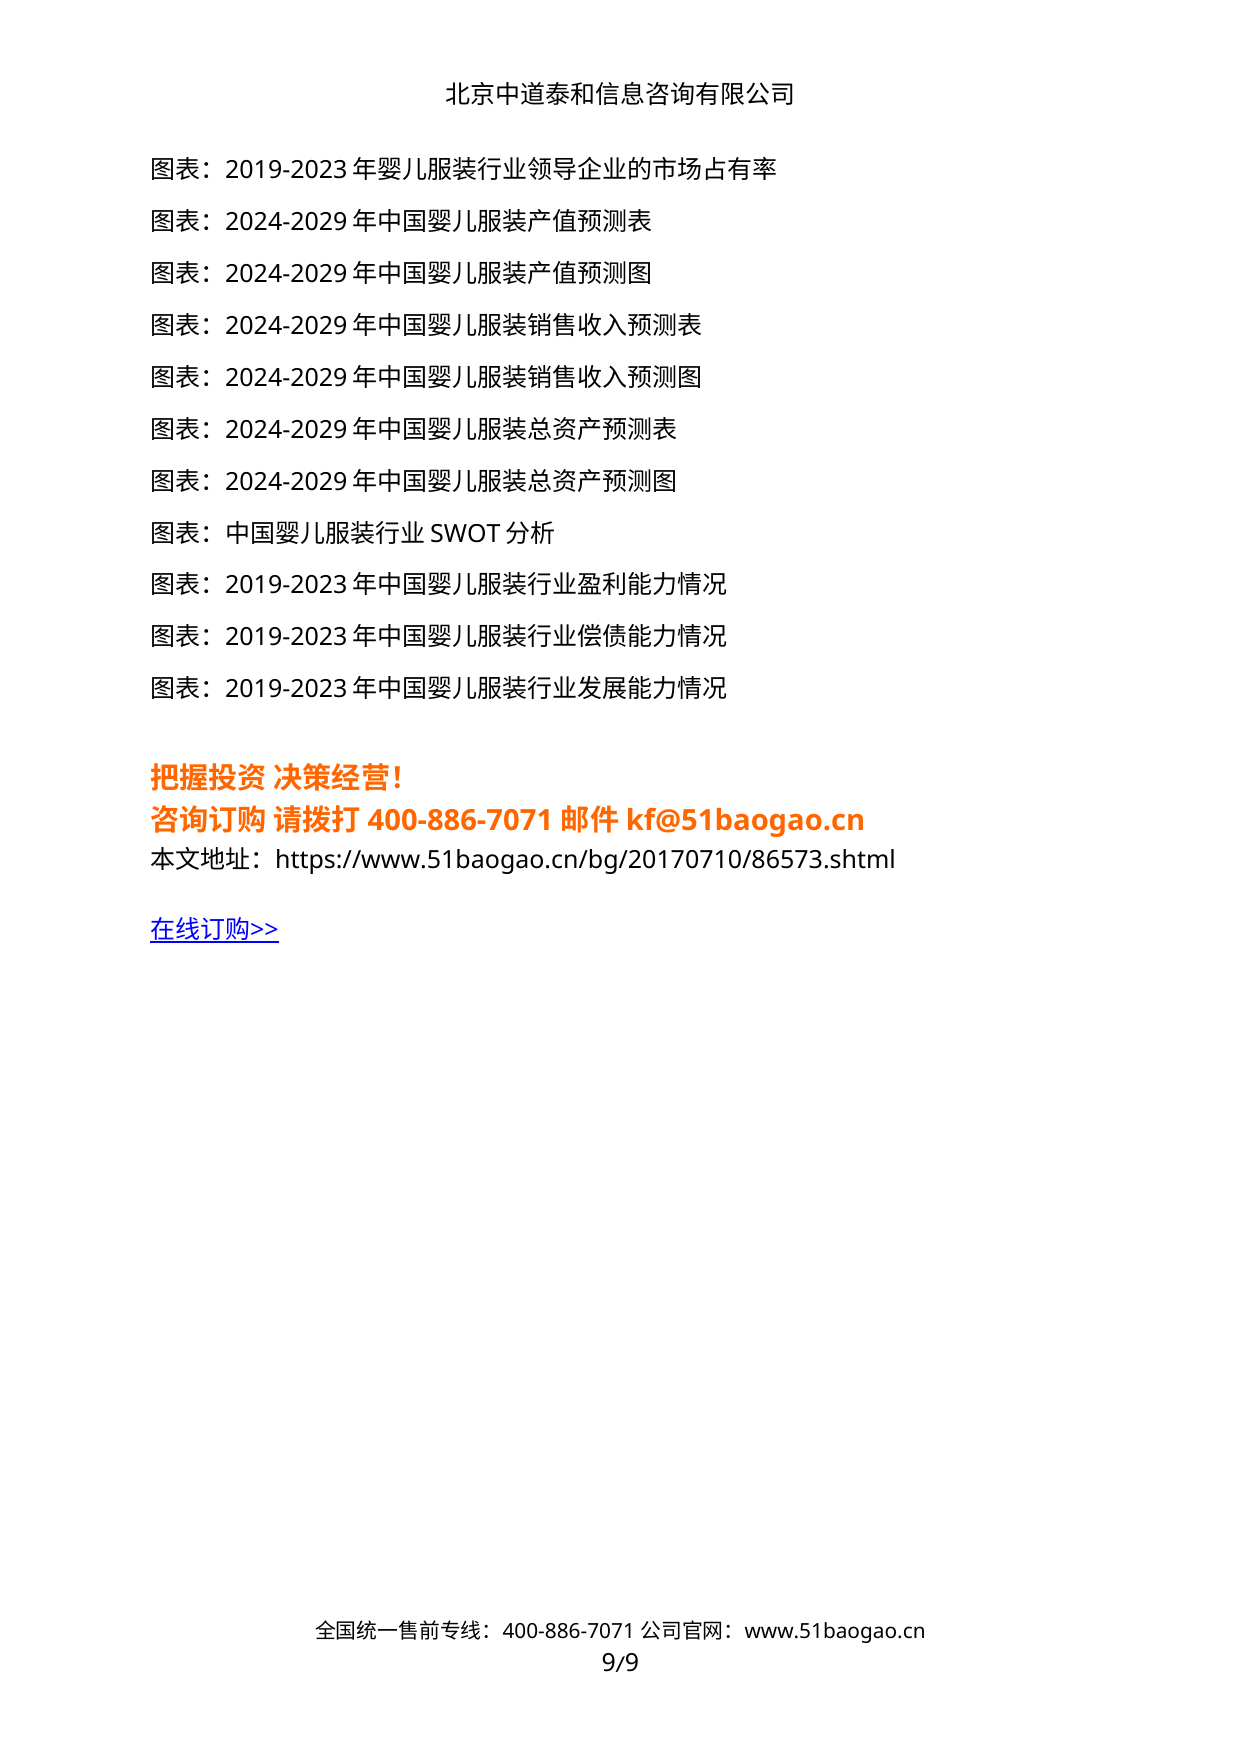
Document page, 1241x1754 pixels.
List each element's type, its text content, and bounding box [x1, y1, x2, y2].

text 图表：2024-2029年中国婴儿服装总资产预测图 [150, 461, 1090, 497]
text 在线订购>> [150, 876, 1090, 946]
text 图表：2019-2023年婴儿服装行业领导企业的市场占有率 [150, 150, 1090, 186]
text 图表：中国婴儿服装行业SWOT分析 [150, 513, 1090, 549]
text 图表：2019-2023年中国婴儿服装行业发展能力情况 [150, 669, 1090, 705]
text 图表：2019-2023年中国婴儿服装行业盈利能力情况 [150, 565, 1090, 601]
text 图表：2024-2029年中国婴儿服装销售收入预测表 [150, 306, 1090, 342]
text 图表：2024-2029年中国婴儿服装产值预测图 [150, 254, 1090, 290]
text 图表：2024-2029年中国婴儿服装销售收入预测图 [150, 357, 1090, 394]
text 把握投资 决策经营！咨询订购 请拨打 400-886-7071 邮件 kf@51baogao.cn本文地址：https://www.51baogao.cn/bg/20170710/86573.shtml [150, 721, 1090, 876]
text 图表：2019-2023年中国婴儿服装行业偿债能力情况 [150, 617, 1090, 653]
text 图表：2024-2029年中国婴儿服装产值预测表 [150, 202, 1090, 238]
text 图表：2024-2029年中国婴儿服装总资产预测表 [150, 409, 1090, 446]
